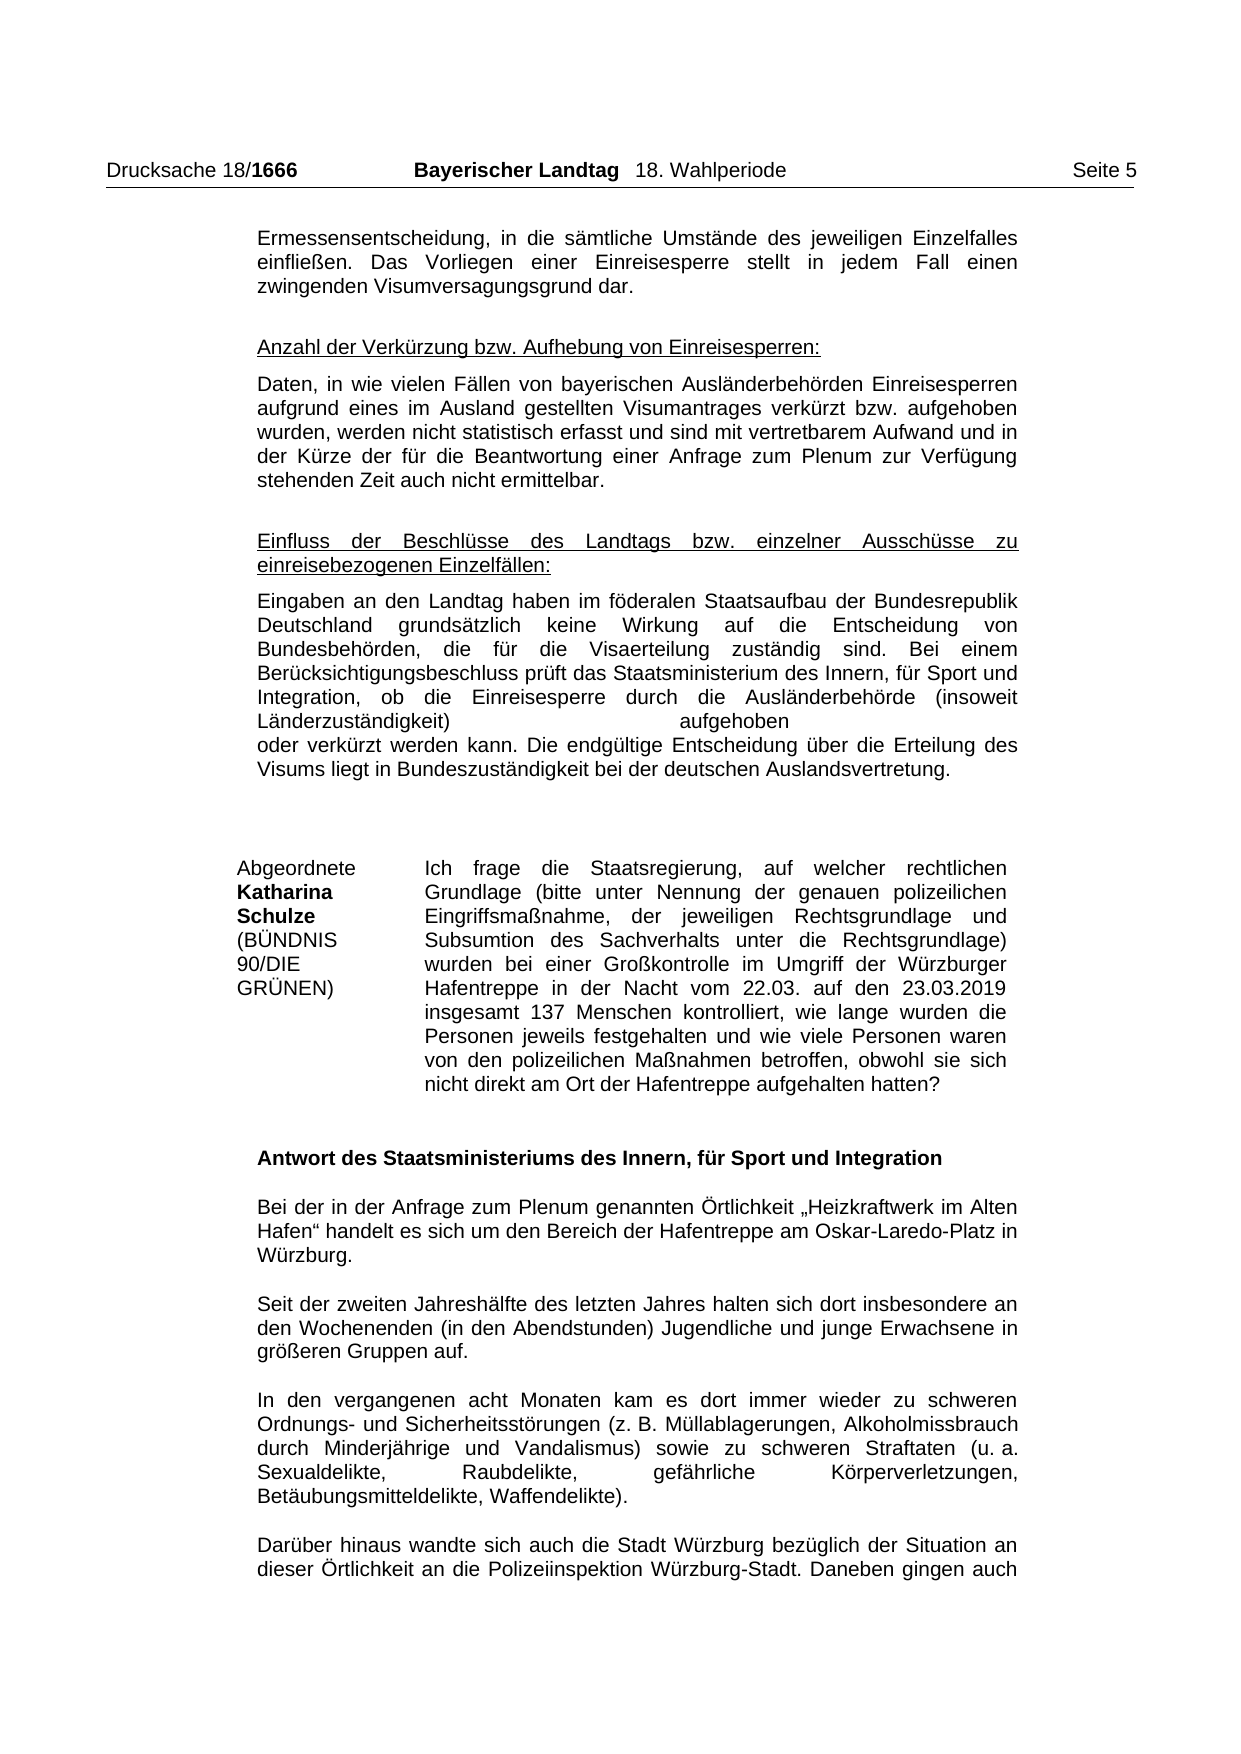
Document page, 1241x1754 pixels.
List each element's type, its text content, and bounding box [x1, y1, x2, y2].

text Bei der in der Anfrage zum Plenum genannten Örtlichkeit „Heizkraftwerk im Alten Hafen“ handelt es sich um den Bereich der Hafentreppe am Oskar-Laredo-Platz in Würzburg. [257, 1194, 1019, 1266]
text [257, 1533, 1019, 1581]
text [257, 226, 1019, 298]
text Antwort des Staatsministeriums des Innern, für Sport und Integration [257, 1146, 1019, 1169]
text Einfluss der Beschlüsse des Landtags bzw. einzelner Ausschüsse zu einreisebezogenen Einzelfällen: [257, 551, 1019, 577]
text Seit der zweiten Jahreshälfte des letzten Jahres halten sich dort insbesondere an den Wochenenden (in den Abendstunden) Jugendliche und junge Erwachsene in größeren Gruppen auf. [257, 1291, 1019, 1363]
table_header Abgeordnete Katharina Schulze (BÜNDNIS 90/DIE GRÜNEN) [225, 781, 413, 1096]
text Daten, in wie vielen Fällen von bayerischen Ausländerbehörden Einreisesperren aufgrund eines im Ausland gestellten Visumantrages verkürzt bzw. aufgehoben wurden, werden nicht statistisch erfasst und sind mit vertretbarem Aufwand und in der Kürze der für die Beantwortung einer Anfrage zum Plenum zur Verfügung stehenden Zeit auch nicht ermittelbar. [257, 372, 1019, 491]
table_header Ich frage die Staatsregierung, auf welcher rechtlichen Grundlage (bitte unter Nennung der genauen polizeilichen Eingriffsmaßnahme, der jeweiligen Rechtsgrundlage und Subsumtion des Sachverhalts unter die Rechtsgrundlage) wurden bei einer Großkontrolle im Umgriff der Würzburger Hafentreppe in der Nacht vom 22.03. auf den 23.03.2019 insgesamt 137 Menschen kontrolliert, wie lange wurden die Personen jeweils festgehalten und wie viele Personen waren von den polizeilichen Maßnahmen betroffen, obwohl sie sich nicht direkt am Ort der Hafentreppe aufgehalten hatten? [413, 781, 1019, 1096]
text In den vergangenen acht Monaten kam es dort immer wieder zu schweren Ordnungs- und Sicherheitsstörungen (z. B. Müllablagerungen, Alkoholmissbrauch durch Minderjährige und Vandalismus) sowie zu schweren Straftaten (u. a. Sexualdelikte, Raubdelikte, gefährliche Körperverletzungen, Betäubungsmitteldelikte, Waffendelikte). [257, 1388, 1019, 1508]
text Einfluss der Beschlüsse des Landtags bzw. einzelner Ausschüsse zu einreisebezogenen Einzelfällen: [257, 529, 1019, 550]
text Eingaben an den Landtag haben im föderalen Staatsaufbau der Bundesrepublik Deutschland grundsätzlich keine Wirkung auf die Entscheidung von Bundesbehörden, die für die Visaerteilung zuständig sind. Bei einem Berücksichtigungsbeschluss prüft das Staatsministerium des Innern, für Sport und Integration, ob die Einreisesperre durch die Ausländerbehörde (insoweit Länderzuständigkeit) aufgehoben oder verkürzt werden kann. Die endgültige Entscheidung über die Erteilung des Visums liegt in Bundeszuständigkeit bei der deutschen Auslandsvertretung. [257, 589, 1019, 781]
text Anzahl der Verkürzung bzw. Aufhebung von Einreisesperren: [257, 335, 1019, 359]
